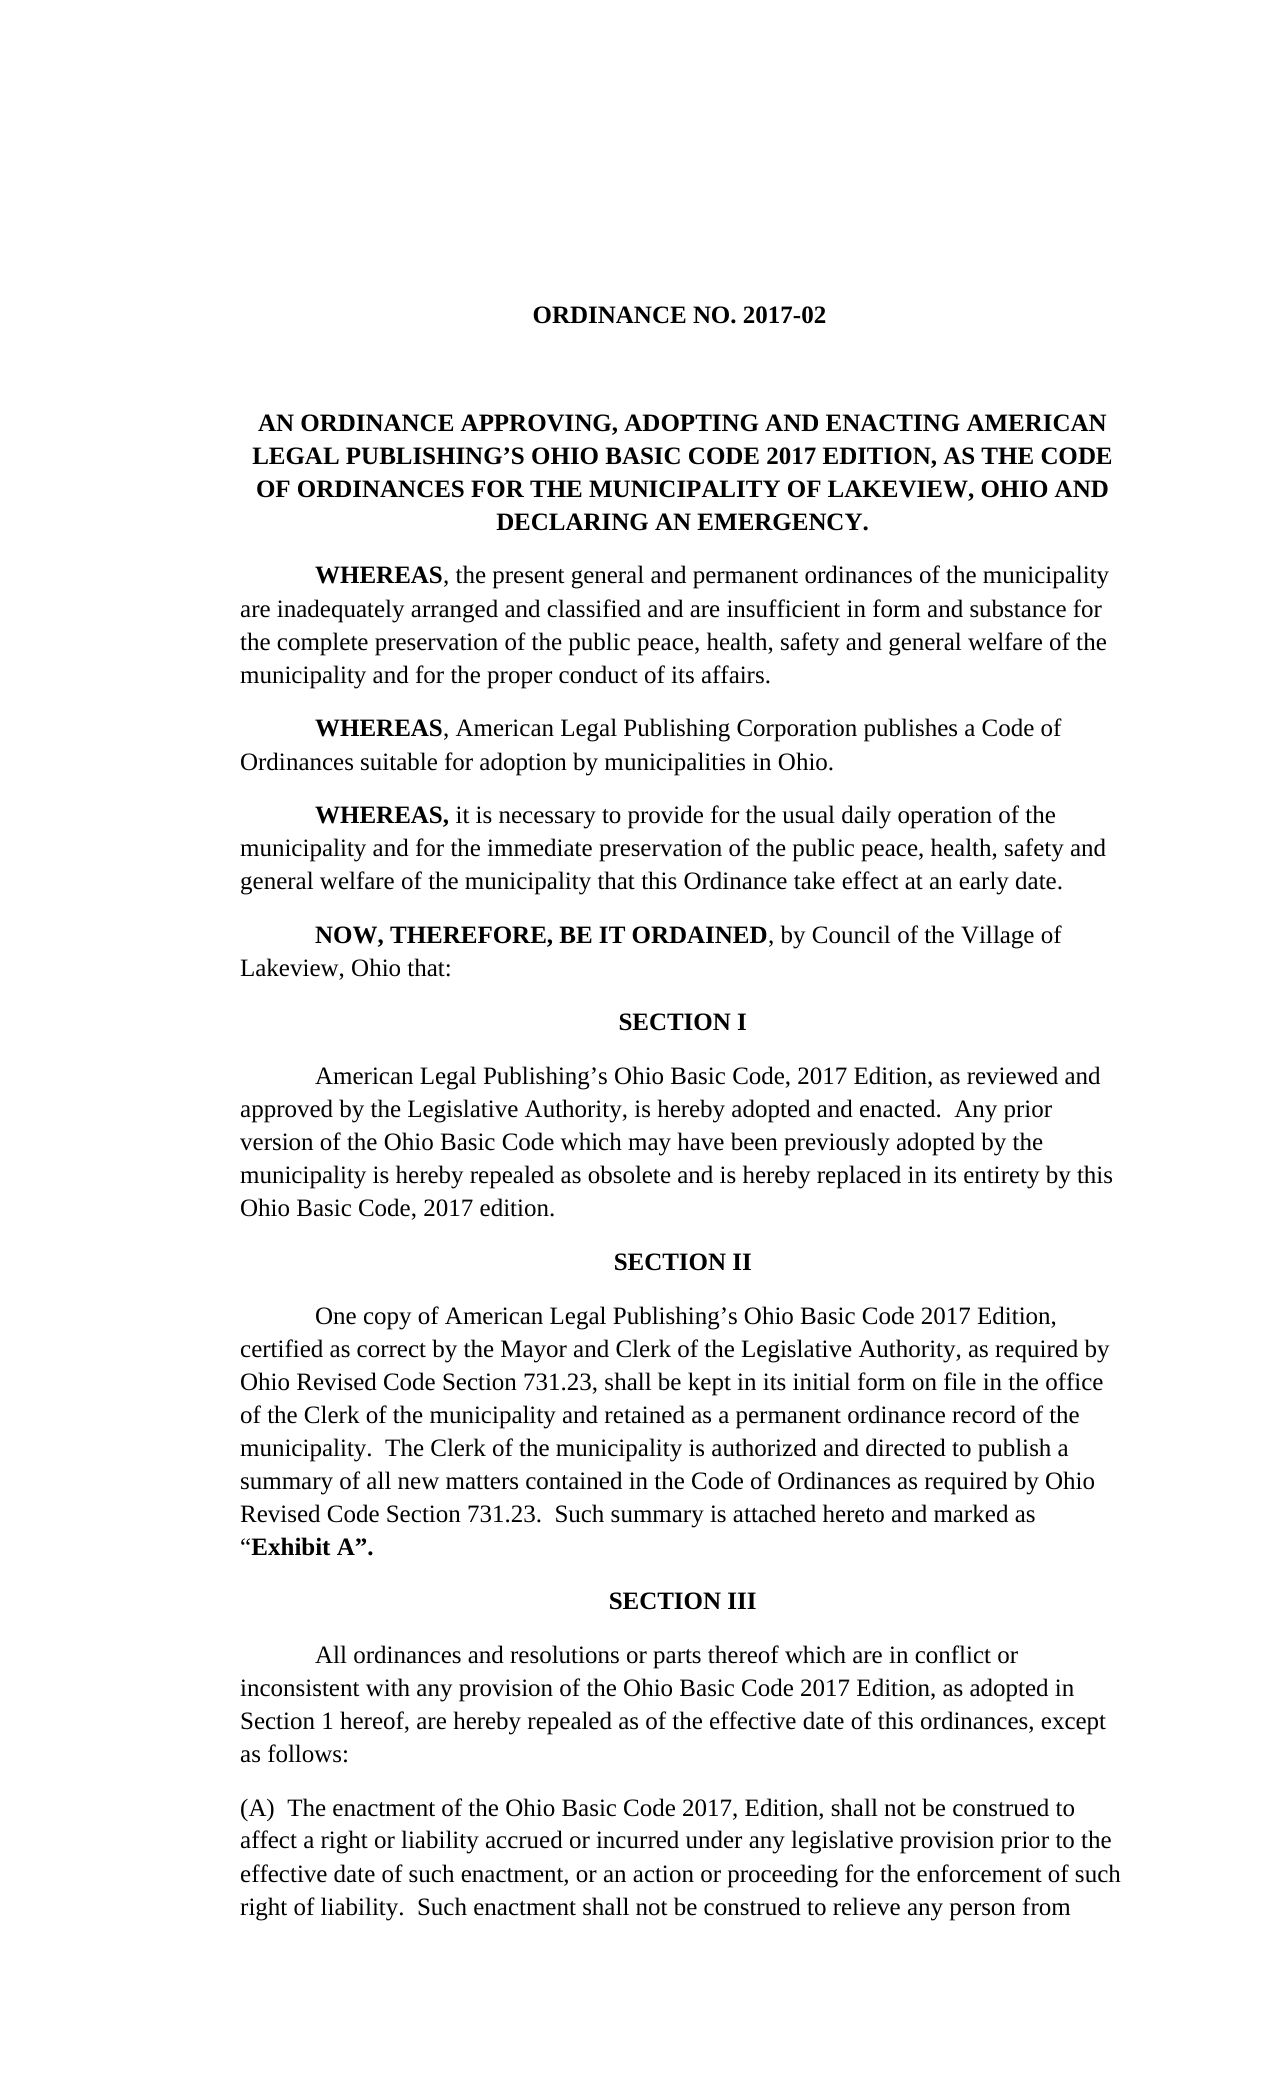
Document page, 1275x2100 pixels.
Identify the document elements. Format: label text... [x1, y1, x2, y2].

text All ordinances and resolutions or parts thereof which are in conflict or inconsistent with any provision of the Ohio Basic Code 2017 Edition, as adopted in Section 1 hereof, are hereby repealed as of the effective date of this ordinances, except as follows: [240, 1640, 1125, 1767]
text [240, 1793, 1125, 1920]
text NOW, THEREFORE, BE IT ORDAINED, by Council of the Village of Lakeview, Ohio that: [240, 920, 1125, 982]
text WHEREAS, American Legal Publishing Corporation publishes a Code of Ordinances suitable for adoption by municipalities in Ohio. [240, 713, 1125, 775]
text WHEREAS, the present general and permanent ordinances of the municipality are inadequately arranged and classified and are insufficient in form and substance for the complete preservation of the public peace, health, safety and general welfare of the municipality and for the proper conduct of its affairs. [240, 561, 1125, 688]
text SECTION II [240, 1247, 1125, 1276]
text AN ORDINANCE APPROVING, ADOPTING AND ENACTING AMERICAN LEGAL PUBLISHING’S OHIO BASIC CODE 2017 EDITION, AS THE CODE OF ORDINANCES FOR THE MUNICIPALITY OF LAKEVIEW, OHIO AND DECLARING AN EMERGENCY. [240, 408, 1125, 536]
text One copy of American Legal Publishing’s Ohio Basic Code 2017 Edition, certified as correct by the Mayor and Clerk of the Legislative Authority, as required by Ohio Revised Code Section 731.23, shall be kept in its initial form on file in the office of the Clerk of the municipality and retained as a permanent ordinance record of the municipality. The Clerk of the municipality is authorized and directed to publish a summary of all new matters contained in the Code of Ordinances as required by Ohio Revised Code Section 731.23. Such summary is attached hereto and marked as “Exhibit A”. [240, 1301, 1125, 1561]
text SECTION III [240, 1586, 1125, 1614]
text WHEREAS, it is necessary to provide for the usual daily operation of the municipality and for the immediate preservation of the public peace, health, safety and general welfare of the municipality that this Ordinance take effect at an early date. [240, 800, 1125, 895]
text ORDINANCE NO. 2017-02 [240, 300, 1125, 329]
text American Legal Publishing’s Ohio Basic Code, 2017 Edition, as reviewed and approved by the Legislative Authority, is hereby adopted and enacted. Any prior version of the Ohio Basic Code which may have been previously adopted by the municipality is hereby repealed as obsolete and is hereby replaced in its entirety by this Ohio Basic Code, 2017 edition. [240, 1061, 1125, 1222]
text SECTION I [240, 1007, 1125, 1036]
